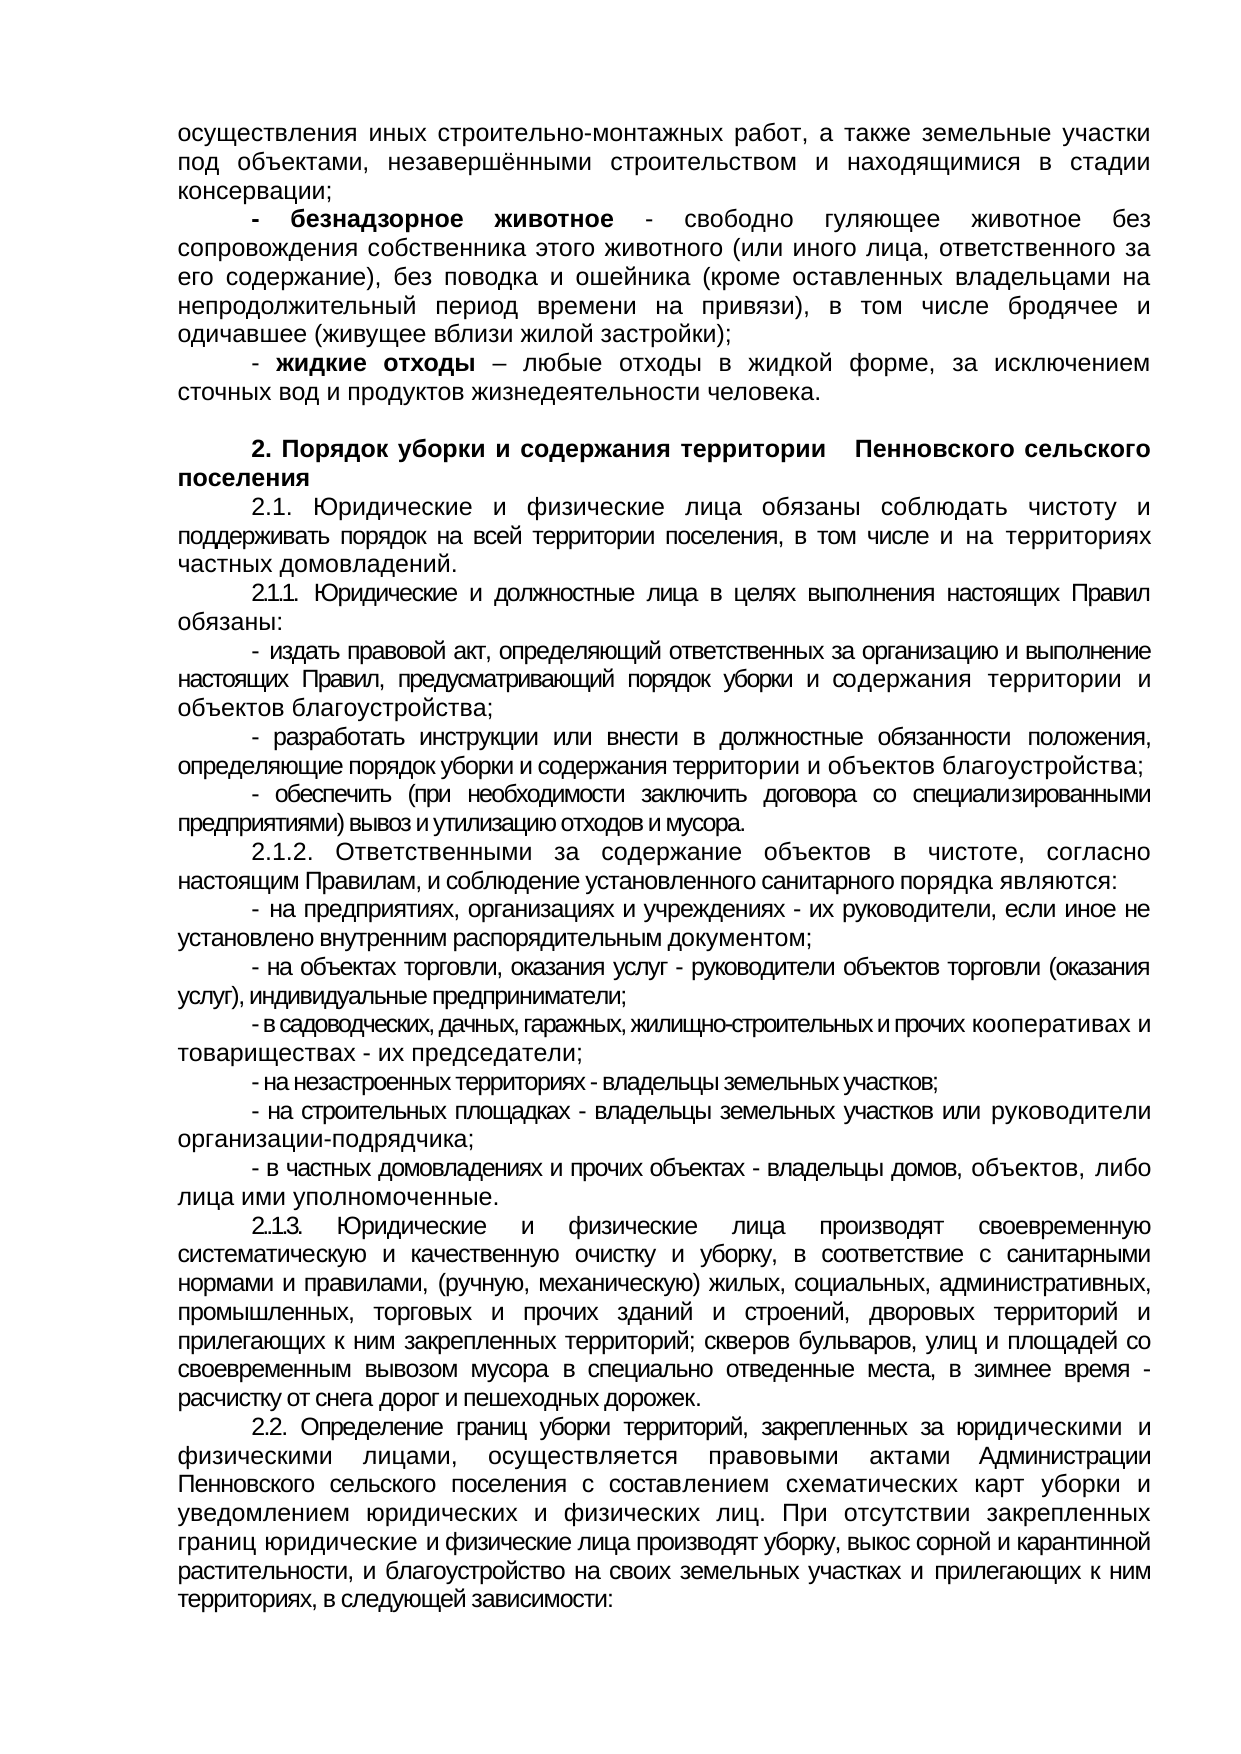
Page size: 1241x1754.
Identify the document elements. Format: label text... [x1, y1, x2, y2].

text - в частных домовладениях и прочих объектах - владельцы домов, объектов, либо лица ими уполномоченные. [177, 1153, 1152, 1211]
text - жидкие отходы – любые отходы в жидкой форме, за исключением сточных вод и продуктов жизнедеятельности человека. [177, 348, 1152, 406]
text - обеспечить (при необходимости заключить договора со специализированными предприятиями) вывоз и утилизацию отходов и мусора. [177, 779, 1152, 837]
text - на незастроенных территориях - владельцы земельных участков; [177, 1067, 1152, 1096]
text 2. Порядок уборки и содержания территории Пенновского сельского поселения [177, 434, 1152, 492]
text - безнадзорное животное - свободно гуляющее животное без сопровождения собственника этого животного (или иного лица, ответственного за его содержание), без поводка и ошейника (кроме оставленных владельцами на непродолжительный период времени на привязи), в том числе бродячее и одичавшее (живущее вблизи жилой застройки); [177, 204, 1152, 348]
text - на объектах торговли, оказания услуг - руководители объектов торговли (оказания услуг), индивидуальные предприниматели; [177, 952, 1152, 1009]
text 2..1.3. Юридические и физические лица производят своевременную систематическую и качественную очистку и уборку, в соответствие с санитарными нормами и правилами, (ручную, механическую) жилых, социальных, административных, промышленных, торговых и прочих зданий и строений, дворовых территорий и прилегающих к ним закрепленных территорий; скверов бульваров, улиц и площадей со своевременным вывозом мусора в специально отведенные места, в зимнее время - расчистку от снега дорог и пешеходных дорожек. [177, 1211, 1152, 1412]
text - издать правовой акт, определяющий ответственных за организацию и выполнение настоящих Правил, предусматривающий порядок уборки и содержания территории и объектов благоустройства; [177, 636, 1152, 722]
text 2.2. Определение границ уборки территорий, закрепленных за юридическими и физическими лицами, осуществляется правовыми актами Администрации Пенновского сельского поселения с составлением схематических карт уборки и уведомлением юридических и физических лиц. При отсутствии закрепленных границ юридические и физические лица производят уборку, выкос сорной и карантинной растительности, и благоустройство на своих земельных участках и прилегающих к ним территориях, в следующей зависимости: [177, 1412, 1152, 1613]
text 2.1. Юридические и физические лица обязаны соблюдать чистоту и поддерживать порядок на всей территории поселения, в том числе и на территориях частных домовладений. [177, 492, 1152, 578]
text - на предприятиях, организациях и учреждениях - их руководители, если иное не установлено внутренним распорядительным документом; [177, 894, 1152, 952]
text 2.1.2. Ответственными за содержание объектов в чистоте, согласно настоящим Правилам, и соблюдение установленного санитарного порядка являются: [177, 837, 1152, 894]
text - разработать инструкции или внести в должностные обязанности положения, определяющие порядок уборки и содержания территории и объектов благоустройства; [177, 722, 1152, 779]
text - на строительных площадках - владельцы земельных участков или руководители организации-подрядчика; [177, 1096, 1152, 1153]
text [177, 118, 1152, 204]
text - в садоводческих, дачных, гаражных, жилищно-строительных и прочих кооперативах и товариществах - их председатели; [177, 1009, 1152, 1067]
text 2.1.1. Юридические и должностные лица в целях выполнения настоящих Правил обязаны: [177, 578, 1152, 636]
